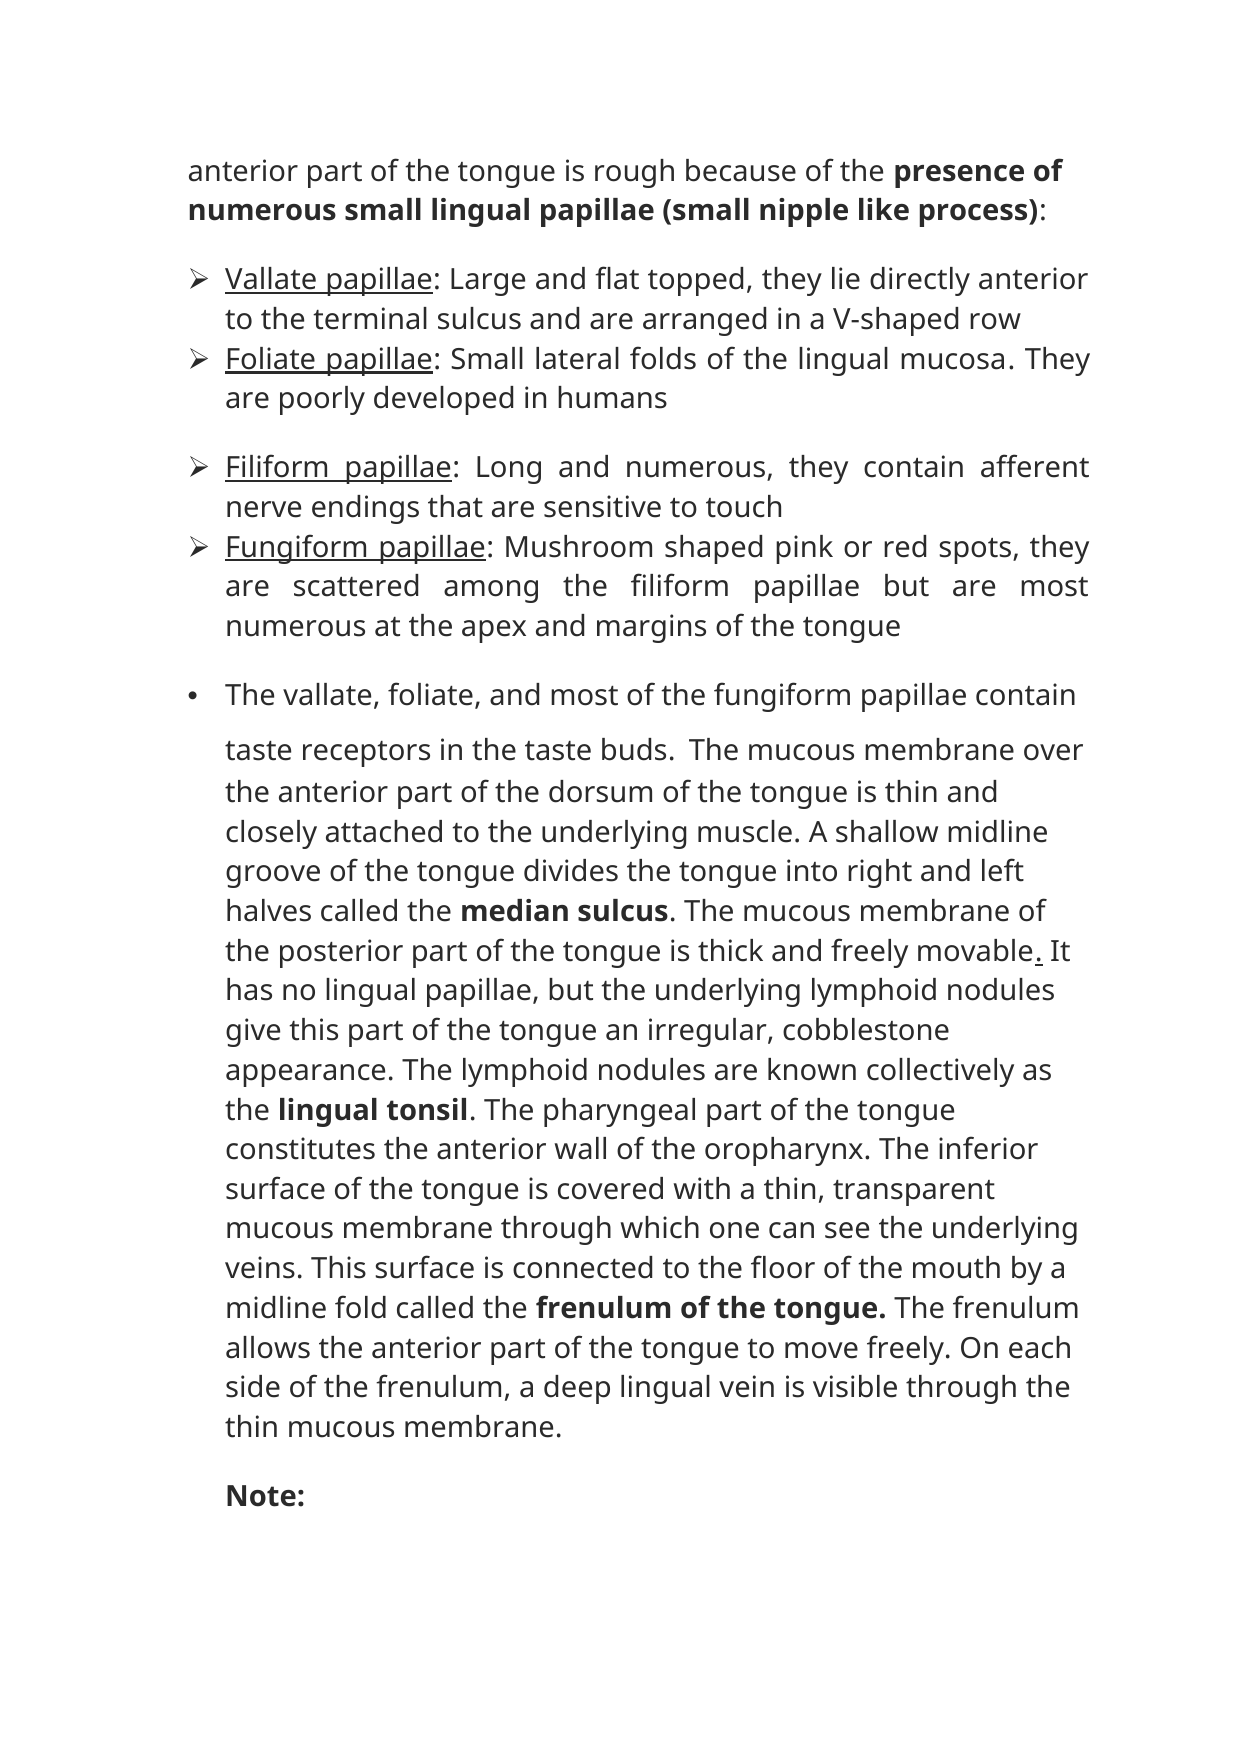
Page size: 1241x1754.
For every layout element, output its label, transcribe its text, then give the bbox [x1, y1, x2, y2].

list Foliate papillae: Small lateral folds of the lingual mucosa. They are poorly developed in humans [187, 515, 1090, 595]
list Fungiform papillae: Mushroom shaped pink or red spots, they are scattered among the filiform papillae but are most numerous at the apex and margins of the tongue [187, 732, 1090, 851]
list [187, 881, 1090, 1573]
text The margin of the tongue is related on each side to the lingual gingivae and lateral teeth. The mucous membrane on the anterior part of the tongue is rough because of the presence of numerous small lingual papillae (small nipple like process): [187, 219, 1090, 378]
list Filiform papillae: Long and numerous, they contain afferent nerve endings that are sensitive to touch [187, 624, 1090, 703]
list Vallate papillae: Large and flat topped, they lie directly anterior to the terminal sulcus and are arranged in a V-shaped row [187, 407, 1090, 486]
list posterior (pharyngeal) part in the oropharynx [187, 150, 1090, 190]
